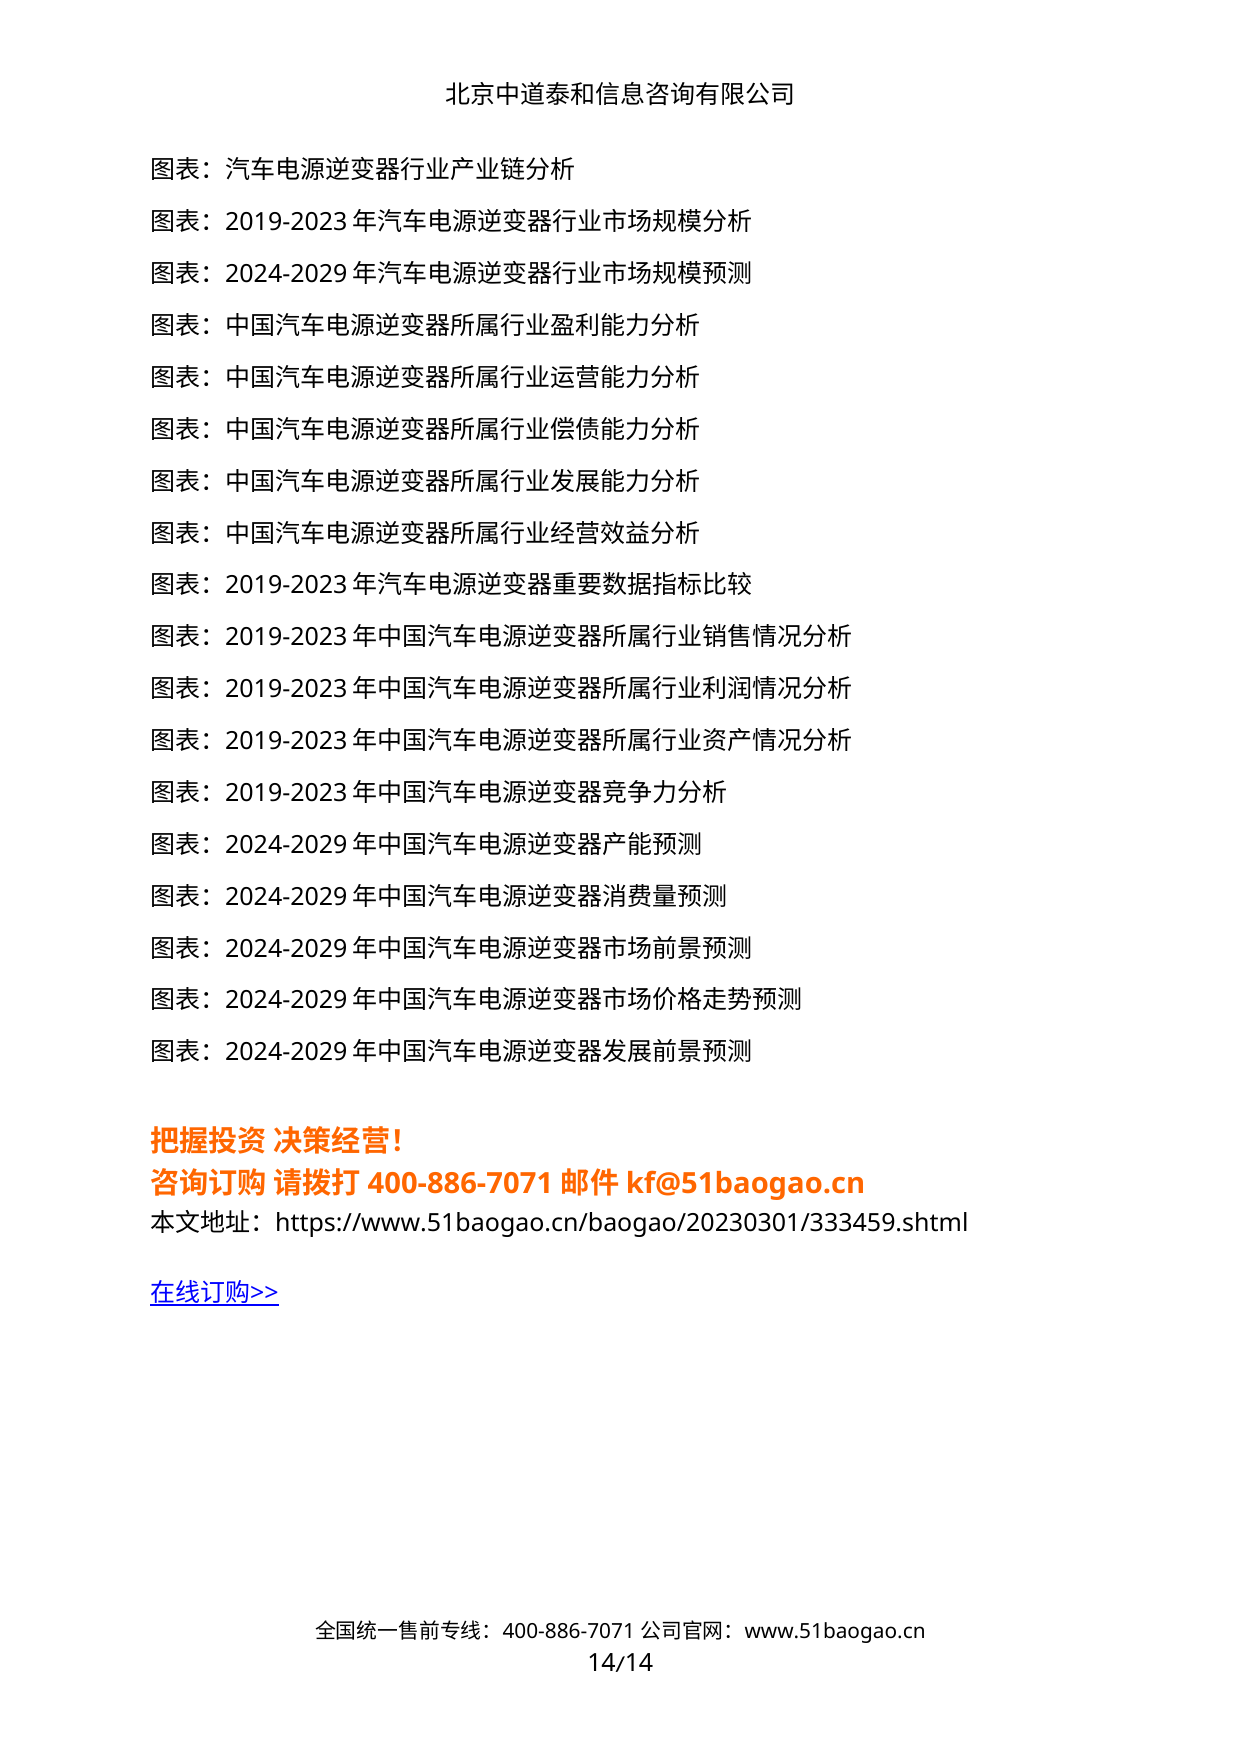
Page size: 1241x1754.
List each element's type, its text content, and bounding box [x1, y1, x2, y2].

text 图表：2024-2029年中国汽车电源逆变器产能预测 [150, 824, 1090, 861]
text 图表：中国汽车电源逆变器所属行业经营效益分析 [150, 513, 1090, 549]
text 图表：2019-2023年中国汽车电源逆变器所属行业销售情况分析 [150, 617, 1090, 653]
text 图表：中国汽车电源逆变器所属行业盈利能力分析 [150, 306, 1090, 342]
text 图表：中国汽车电源逆变器所属行业偿债能力分析 [150, 409, 1090, 446]
text 图表：中国汽车电源逆变器所属行业发展能力分析 [150, 461, 1090, 497]
text 图表：中国汽车电源逆变器所属行业运营能力分析 [150, 357, 1090, 394]
text 图表：2024-2029年中国汽车电源逆变器市场前景预测 [150, 928, 1090, 964]
text 图表：2024-2029年中国汽车电源逆变器市场价格走势预测 [150, 980, 1090, 1016]
text 在线订购>> [150, 1239, 1090, 1309]
text 图表：汽车电源逆变器行业产业链分析 [150, 150, 1090, 186]
text 图表：2024-2029年汽车电源逆变器行业市场规模预测 [150, 254, 1090, 290]
text 图表：2019-2023年汽车电源逆变器重要数据指标比较 [150, 565, 1090, 601]
text 图表：2024-2029年中国汽车电源逆变器消费量预测 [150, 876, 1090, 912]
text 图表：2019-2023年中国汽车电源逆变器竞争力分析 [150, 772, 1090, 809]
text 图表：2024-2029年中国汽车电源逆变器发展前景预测 [150, 1032, 1090, 1068]
text 图表：2019-2023年中国汽车电源逆变器所属行业利润情况分析 [150, 669, 1090, 705]
text 图表：2019-2023年汽车电源逆变器行业市场规模分析 [150, 202, 1090, 238]
text 图表：2019-2023年中国汽车电源逆变器所属行业资产情况分析 [150, 721, 1090, 757]
text 把握投资 决策经营！咨询订购 请拨打 400-886-7071 邮件 kf@51baogao.cn本文地址：https://www.51baogao.cn/baogao/20230301/333459.shtml [150, 1084, 1090, 1239]
